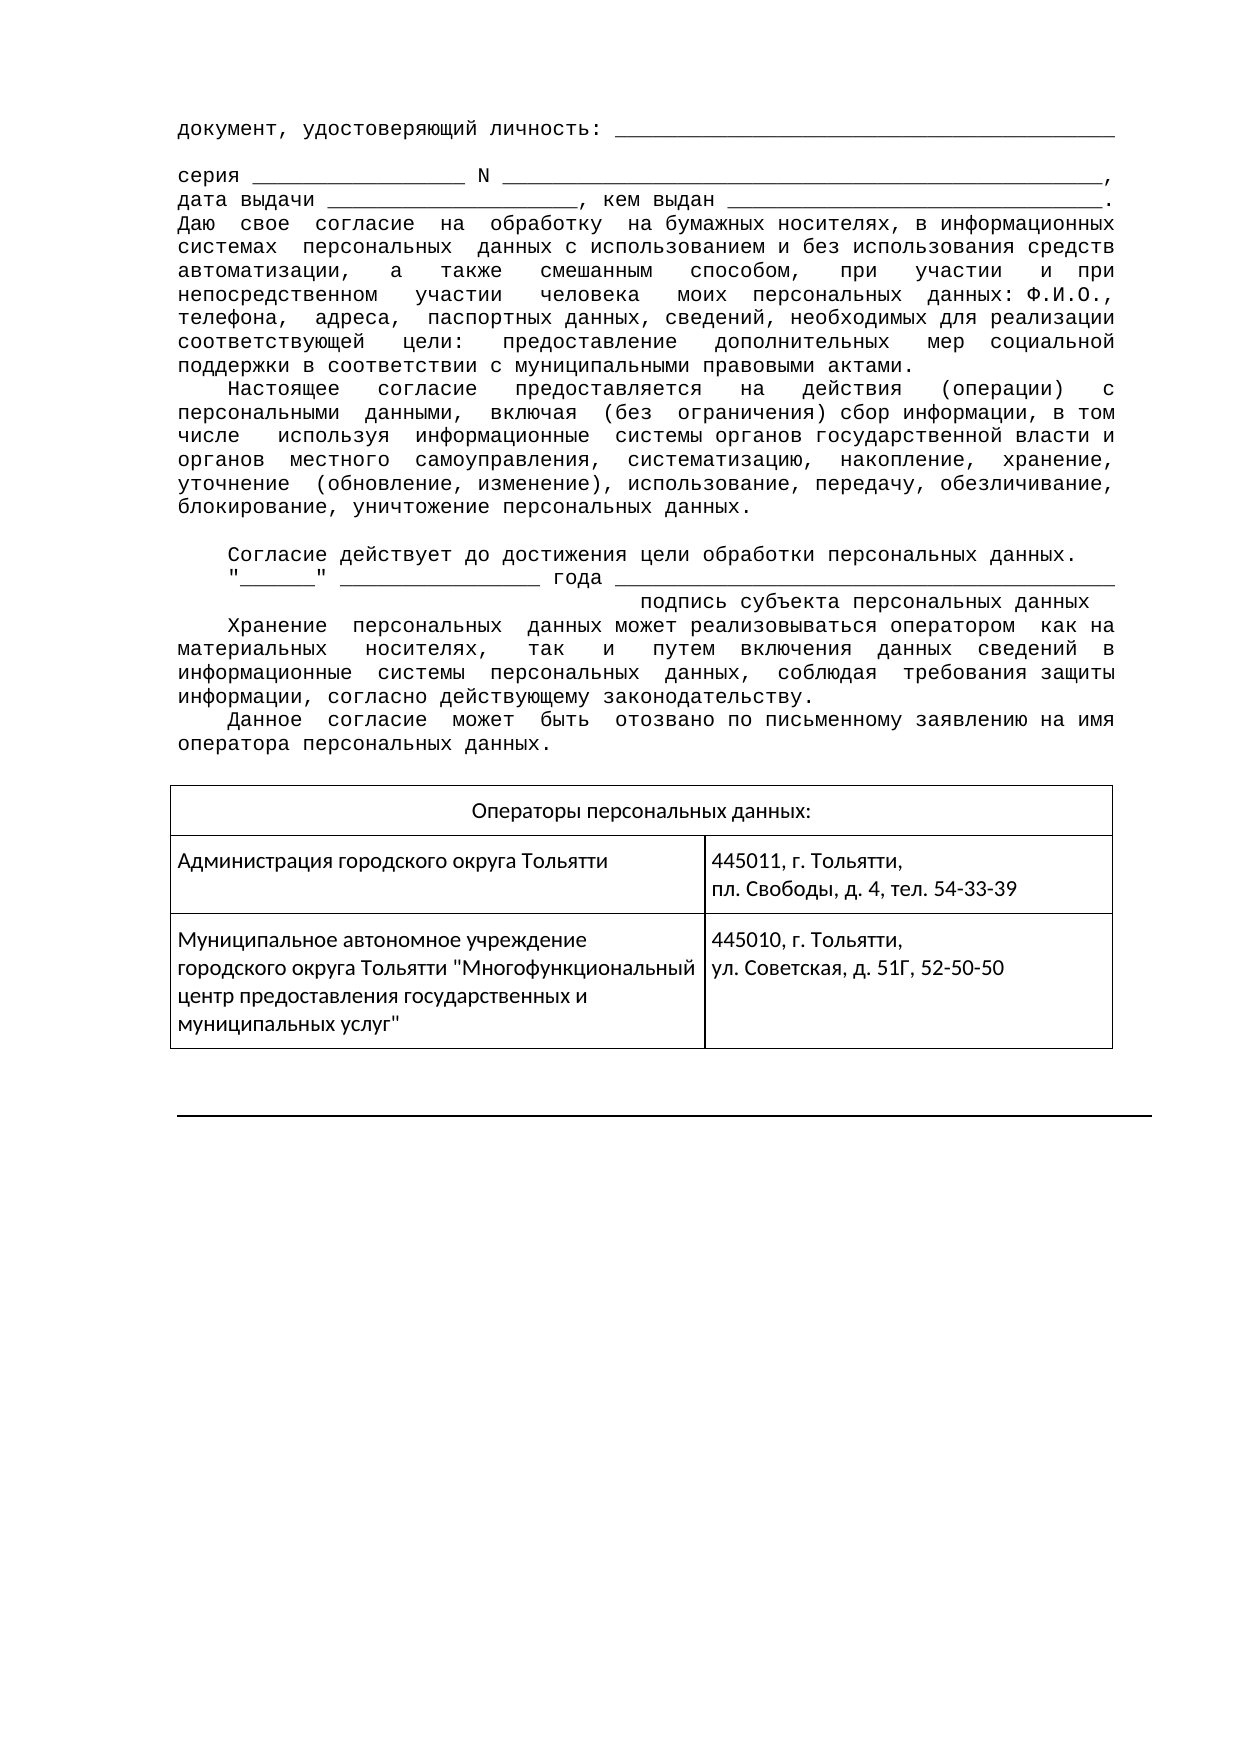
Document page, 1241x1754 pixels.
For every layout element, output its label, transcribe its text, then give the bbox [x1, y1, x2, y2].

table_cell 445010, г. Тольятти, ул. Советская, д. 51Г, 52-50-50 [706, 914, 1112, 1048]
text серия _________________ N ________________________________________________, [177, 165, 1152, 189]
table_header Операторы персональных данных: [171, 786, 1112, 835]
table_cell Администрация городского округа Тольятти [171, 836, 704, 913]
text Настоящее согласие предоставляется на действия (операции) с [177, 378, 1152, 402]
text непосредственном участии человека моих персональных данных: Ф.И.О., [177, 284, 1152, 307]
text числе используя информационные системы органов государственной власти и [177, 426, 1152, 449]
text поддержки в соответствии с муниципальными правовыми актами. [177, 354, 1152, 378]
text документ, удостоверяющий личность: ________________________________________ [177, 118, 1152, 142]
text дата выдачи ____________________, кем выдан ______________________________. [177, 189, 1152, 213]
text автоматизации, а также смешанным способом, при участии и при [177, 260, 1152, 284]
text органов местного самоуправления, систематизацию, накопление, хранение, [177, 449, 1152, 473]
text телефона, адреса, паспортных данных, сведений, необходимых для реализации [177, 307, 1152, 331]
table_cell 445011, г. Тольятти, пл. Свободы, д. 4, тел. 54-33-39 [706, 836, 1112, 913]
text блокирование, уничтожение персональных данных. [177, 496, 1152, 520]
text оператора персональных данных. [177, 733, 1152, 757]
text "______" ________________ года ________________________________________ [177, 567, 1152, 591]
text системах персональных данных с использованием и без использования средств [177, 236, 1152, 260]
text информационные системы персональных данных, соблюдая требования защиты [177, 662, 1152, 686]
text подпись субъекта персональных данных [177, 591, 1152, 615]
text Даю свое согласие на обработку на бумажных носителях, в информационных [177, 213, 1152, 236]
text уточнение (обновление, изменение), использование, передачу, обезличивание, [177, 473, 1152, 496]
text Данное согласие может быть отозвано по письменному заявлению на имя [177, 709, 1152, 733]
table_cell Муниципальное автономное учреждение городского округа Тольятти "Многофункциональный центр предоставления государственных и муниципальных услуг" [171, 914, 704, 1048]
text соответствующей цели: предоставление дополнительных мер социальной [177, 331, 1152, 354]
text Хранение персональных данных может реализовываться оператором как на [177, 615, 1152, 638]
text материальных носителях, так и путем включения данных сведений в [177, 638, 1152, 662]
text информации, согласно действующему законодательству. [177, 686, 1152, 709]
text Согласие действует до достижения цели обработки персональных данных. [177, 544, 1152, 567]
text персональными данными, включая (без ограничения) сбор информации, в том [177, 402, 1152, 426]
